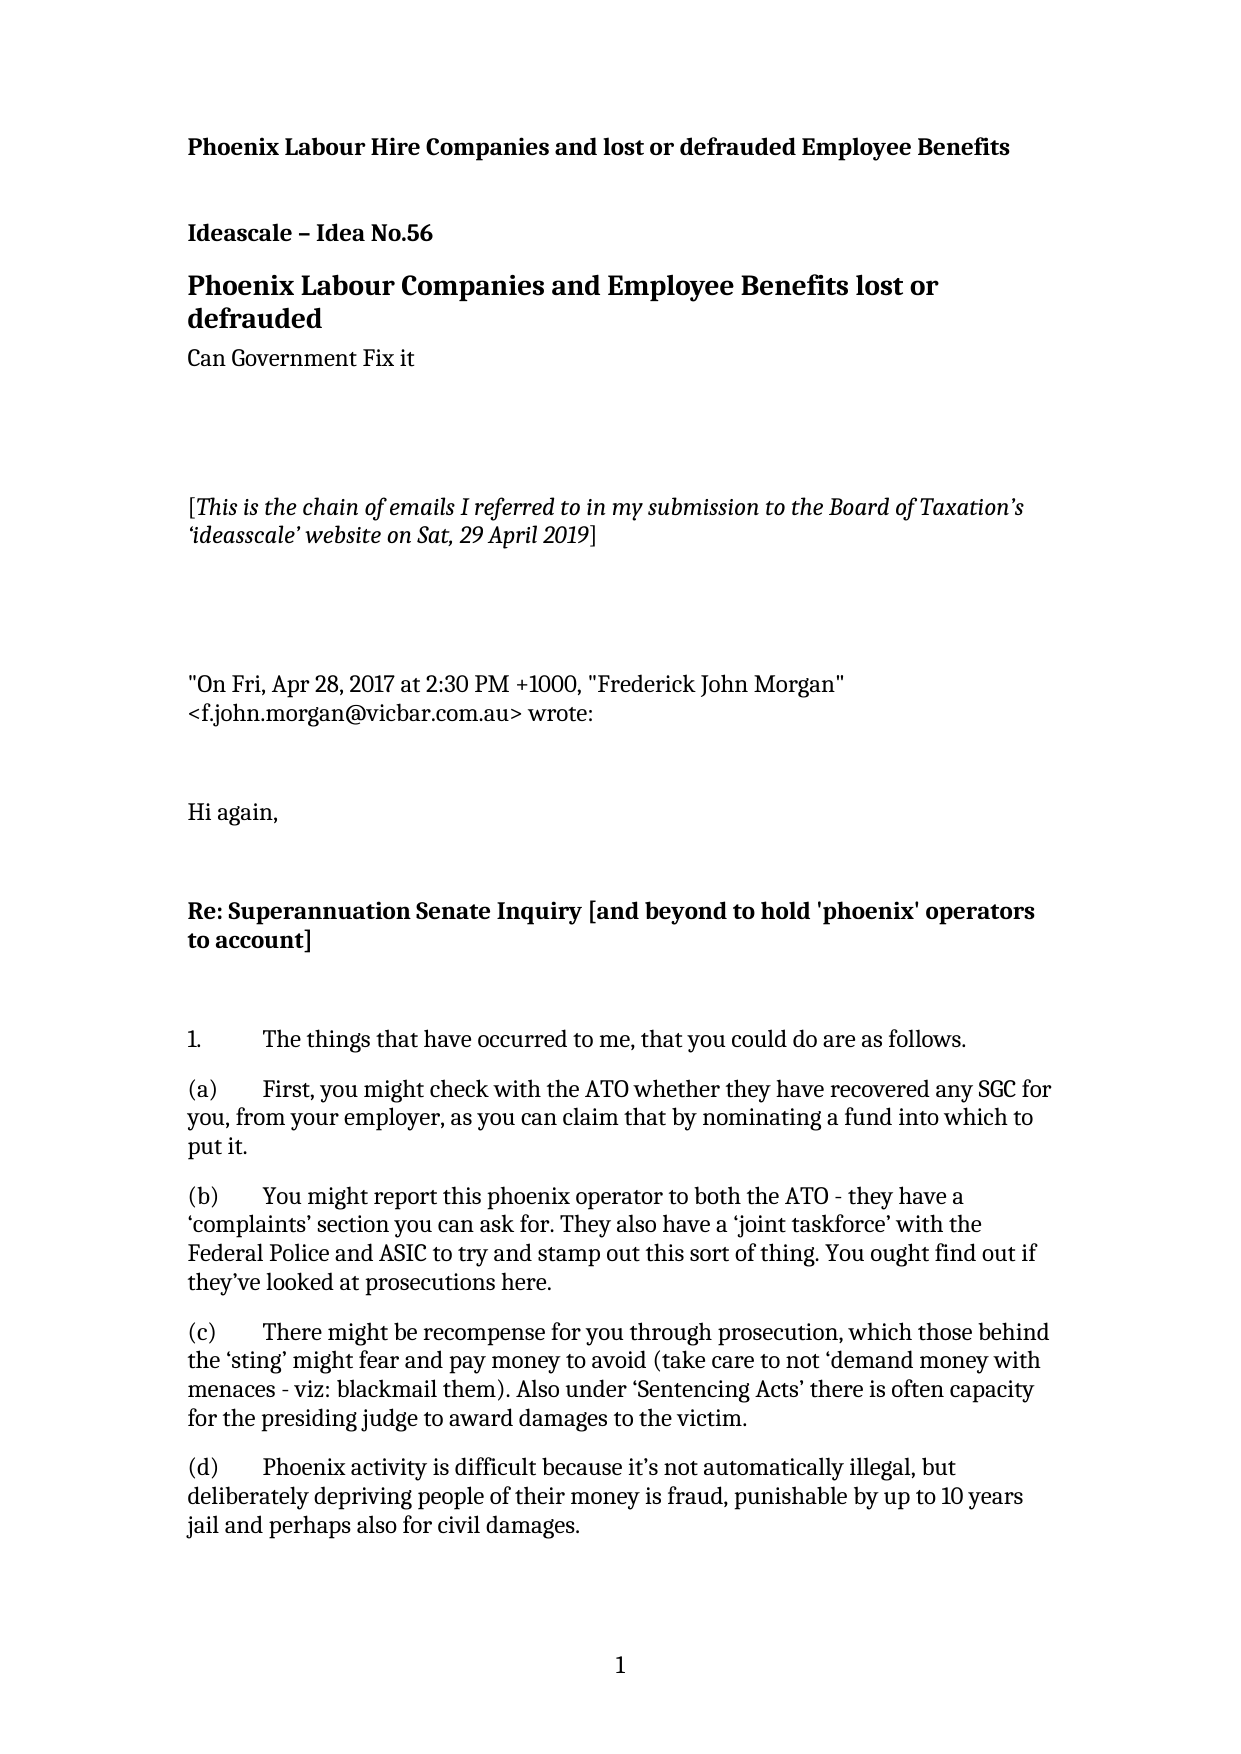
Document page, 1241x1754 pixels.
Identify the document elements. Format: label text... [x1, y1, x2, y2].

text Re: Superannuation Senate Inquiry [and beyond to hold 'phoenix' operators to account] [187, 897, 1053, 954]
text (d) Phoenix activity is difficult because it’s not automatically illegal, but deliberately depriving people of their money is fraud, punishable by up to 10 years jail and perhaps also for civil damages. [187, 1453, 1053, 1539]
text Ideascale – Idea No.56 [187, 219, 1053, 248]
text Hi again, [187, 798, 1053, 827]
text "On Fri, Apr 28, 2017 at 2:30 PM +1000, "Frederick John Morgan" <f.john.morgan@vicbar.com.au> wrote: [187, 670, 1053, 727]
text [This is the chain of emails I referred to in my submission to the Board of Taxation’s ‘ideasscale’ website on Sat, 29 April 2019] [187, 492, 1053, 550]
text (a) First, you might check with the ATO whether they have recovered any SGC for you, from your employer, as you can claim that by nominating a fund into which to put it. [187, 1074, 1053, 1161]
text (b) You might report this phoenix operator to both the ATO - they have a ‘complaints’ section you can ask for. They also have a ‘joint taskforce’ with the Federal Police and ASIC to try and stamp out this sort of thing. You ought find out if they’ve looked at prosecutions here. [187, 1182, 1053, 1297]
text (c) There might be recompense for you through prosecution, which those behind the ‘sting’ might fear and pay money to avoid (take care to not ‘demand money with menaces - viz: blackmail them). Also under ‘Sentencing Acts’ there is often capacity for the presiding judge to award damages to the victim. [187, 1317, 1053, 1432]
text Can Government Fix it [187, 344, 1053, 372]
text 1. The things that have occurred to me, that you could do are as follows. [187, 1025, 1053, 1054]
text Phoenix Labour Companies and Employee Benefits lost or defrauded [187, 269, 1053, 336]
